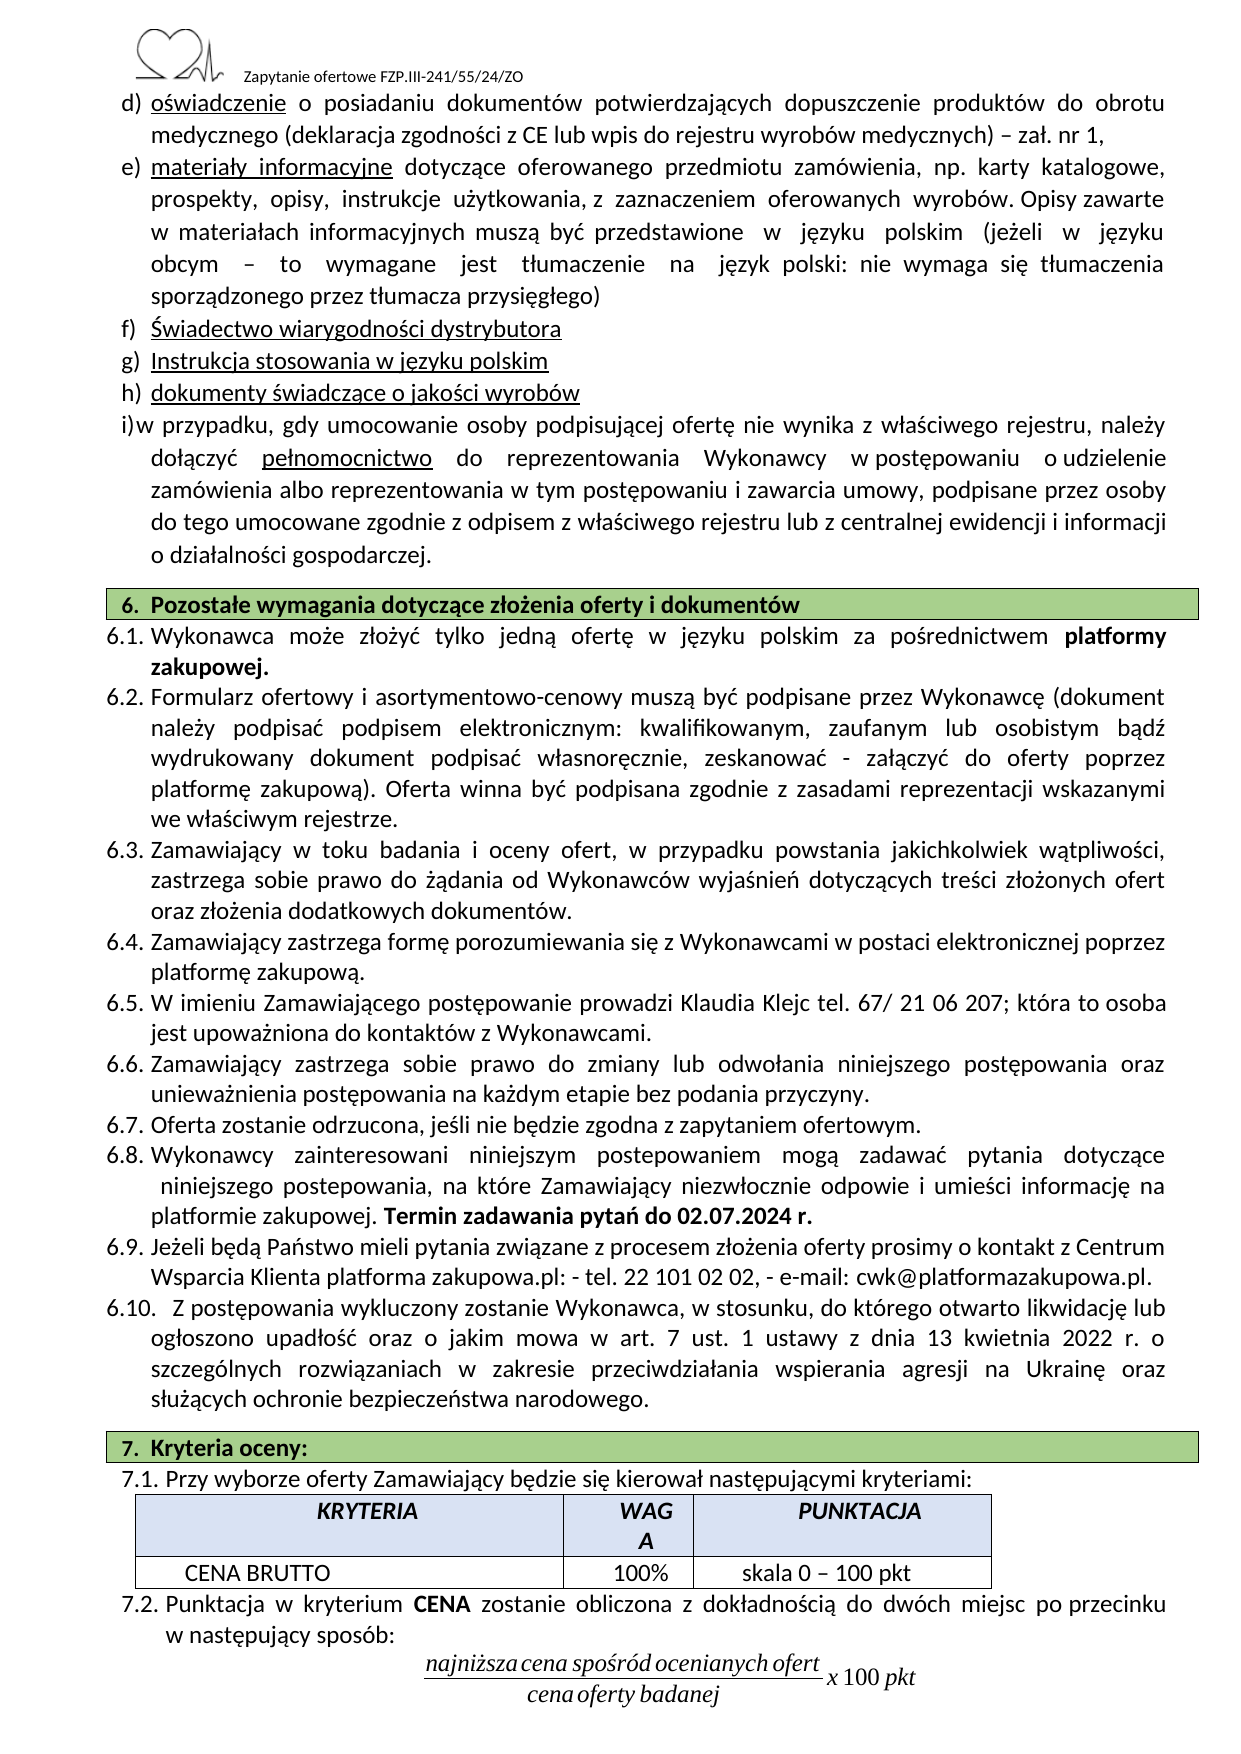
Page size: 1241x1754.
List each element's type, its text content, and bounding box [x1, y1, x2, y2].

list Zamawiający w toku badania i oceny ofert, w przypadku powstania jakichkolwiek wątpliwości, zastrzega sobie prawo do żądania od Wykonawców wyjaśnień dotyczących treści złożonych ofert oraz złożenia dodatkowych dokumentów. [106, 834, 1167, 926]
list Z postępowania wykluczony zostanie Wykonawca, w stosunku, do którego otwarto likwidację lub ogłoszono upadłość oraz o jakim mowa w art. 7 ust. 1 ustawy z dnia 13 kwietnia 2022 r. o szczególnych rozwiązaniach w zakresie przeciwdziałania wspierania agresji na Ukrainę oraz służących ochronie bezpieczeństwa narodowego. [106, 1292, 1167, 1414]
list Zamawiający zastrzega sobie prawo do zmiany lub odwołania niniejszego postępowania oraz unieważnienia postępowania na każdym etapie bez podania przyczyny. [106, 1048, 1167, 1109]
list W imieniu Zamawiającego postępowanie prowadzi Klaudia Klejc tel. 67/ 21 06 207; która to osoba jest upoważniona do kontaktów z Wykonawcami. [106, 987, 1167, 1048]
list materiały informacyjne dotyczące oferowanego przedmiotu zamówienia, np. karty katalogowe, prospekty, opisy, instrukcje użytkowania, z zaznaczeniem oferowanych wyrobów. Opisy zawarte w materiałach informacyjnych muszą być przedstawione w języku polskim (jeżeli w języku obcym – to wymagane jest tłumaczenie na język polski: nie wymaga się tłumaczenia sporządzonego przez tłumacza przysięgłego) [121, 151, 1167, 311]
picture [135, 29, 225, 83]
table_header KRYTERIA [136, 1495, 563, 1556]
list oświadczenie o posiadaniu dokumentów potwierdzających dopuszczenie produktów do obrotu medycznego (deklaracja zgodności z CE lub wpis do rejestru wyrobów medycznych) – zał. nr 1, [121, 87, 1167, 149]
list dokumenty świadczące o jakości wyrobów [121, 377, 1167, 408]
list Punktacja w kryterium CENA zostanie obliczona z dokładnością do dwóch miejsc po przecinku w następujący sposób: [121, 1588, 1167, 1649]
table_header WAGA [564, 1495, 693, 1556]
list Świadectwo wiarygodności dystrybutora [121, 313, 1167, 343]
list Oferta zostanie odrzucona, jeśli nie będzie zgodna z zapytaniem ofertowym. [106, 1109, 1167, 1139]
table_header Kryteria oceny: [107, 1432, 1198, 1462]
list Wykonawcy zainteresowani niniejszym postepowaniem mogą zadawać pytania dotyczące niniejszego postepowania, na które Zamawiający niezwłocznie odpowie i umieści informację na platformie zakupowej. Termin zadawania pytań do 02.07.2024 r. [106, 1139, 1167, 1231]
list Wykonawca może złożyć tylko jedną ofertę w języku polskim za pośrednictwem platformy zakupowej. [106, 620, 1167, 681]
table_cell skala 0 – 100 pkt [694, 1557, 991, 1587]
list Formularz ofertowy i asortymentowo-cenowy muszą być podpisane przez Wykonawcę (dokument należy podpisać podpisem elektronicznym: kwalifikowanym, zaufanym lub osobistym bądź wydrukowany dokument podpisać własnoręcznie, zeskanować - załączyć do oferty poprzez platformę zakupową). Oferta winna być podpisana zgodnie z zasadami reprezentacji wskazanymi we właściwym rejestrze. [106, 681, 1167, 834]
list Przy wyborze oferty Zamawiający będzie się kierował następującymi kryteriami: [121, 1463, 1167, 1494]
table_cell 100% [564, 1557, 693, 1587]
table_header PUNKTACJA [694, 1495, 991, 1556]
list Jeżeli będą Państwo mieli pytania związane z procesem złożenia oferty prosimy o kontakt z Centrum Wsparcia Klienta platforma zakupowa.pl: - tel. 22 101 02 02, - e-mail: cwk@platformazakupowa.pl. [106, 1231, 1167, 1292]
list w przypadku, gdy umocowanie osoby podpisującej ofertę nie wynika z właściwego rejestru, należy dołączyć pełnomocnictwo do reprezentowania Wykonawcy w postępowaniu o udzielenie zamówienia albo reprezentowania w tym postępowaniu i zawarcia umowy, podpisane przez osoby do tego umocowane zgodnie z odpisem z właściwego rejestru lub z centralnej ewidencji i informacji o działalności gospodarczej. [121, 410, 1167, 569]
table_header Pozostałe wymagania dotyczące złożenia oferty i dokumentów [107, 589, 1198, 619]
list Zamawiający zastrzega formę porozumiewania się z Wykonawcami w postaci elektronicznej poprzez platformę zakupową. [106, 926, 1167, 987]
list Instrukcja stosowania w języku polskim [121, 345, 1167, 376]
table_cell CENA BRUTTO [136, 1557, 563, 1587]
